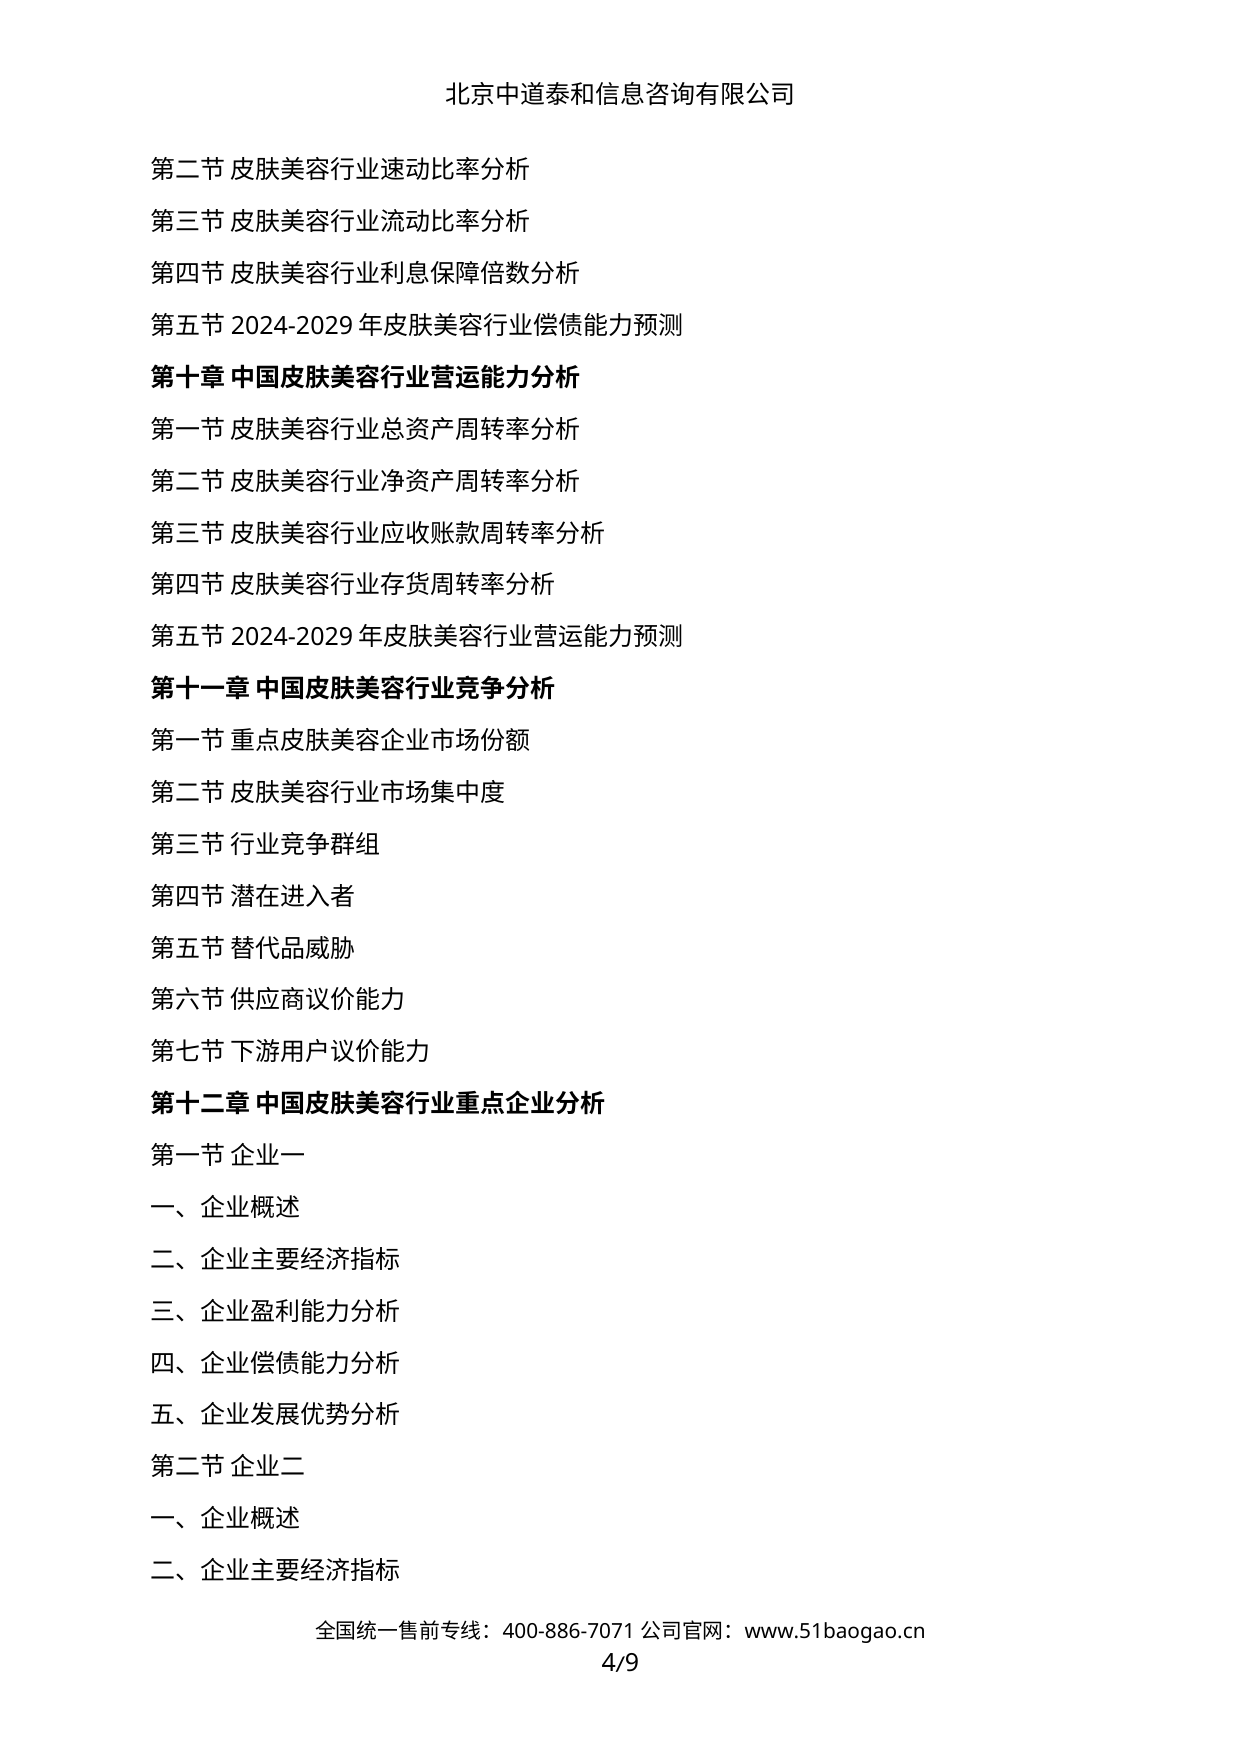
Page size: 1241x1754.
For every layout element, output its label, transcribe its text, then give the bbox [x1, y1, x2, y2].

text 二、企业主要经济指标 [150, 1239, 1090, 1276]
text 三、企业盈利能力分析 [150, 1291, 1090, 1327]
text 第三节 行业竞争群组 [150, 824, 1090, 861]
text 四、企业偿债能力分析 [150, 1343, 1090, 1379]
text 第四节 皮肤美容行业利息保障倍数分析 [150, 254, 1090, 290]
text 第四节 皮肤美容行业存货周转率分析 [150, 565, 1090, 601]
text 第六节 供应商议价能力 [150, 980, 1090, 1016]
text 一、企业概述 [150, 1187, 1090, 1224]
text 第五节 2024-2029年皮肤美容行业偿债能力预测 [150, 306, 1090, 342]
text 第七节 下游用户议价能力 [150, 1032, 1090, 1068]
text 第三节 皮肤美容行业流动比率分析 [150, 202, 1090, 238]
text 第一节 企业一 [150, 1136, 1090, 1172]
text 第十二章 中国皮肤美容行业重点企业分析 [150, 1084, 1090, 1120]
text 第三节 皮肤美容行业应收账款周转率分析 [150, 513, 1090, 549]
text 二、企业主要经济指标 [150, 1551, 1090, 1587]
text 一、企业概述 [150, 1499, 1090, 1535]
text 第一节 皮肤美容行业总资产周转率分析 [150, 409, 1090, 446]
text 第四节 潜在进入者 [150, 876, 1090, 912]
text 第二节 企业二 [150, 1447, 1090, 1483]
text 第二节 皮肤美容行业净资产周转率分析 [150, 461, 1090, 497]
text 第一节 重点皮肤美容企业市场份额 [150, 721, 1090, 757]
text 第五节 替代品威胁 [150, 928, 1090, 964]
text 第十一章 中国皮肤美容行业竞争分析 [150, 669, 1090, 705]
text 第五节 2024-2029年皮肤美容行业营运能力预测 [150, 617, 1090, 653]
text 第十章 中国皮肤美容行业营运能力分析 [150, 357, 1090, 394]
text 第二节 皮肤美容行业速动比率分析 [150, 150, 1090, 186]
text 五、企业发展优势分析 [150, 1395, 1090, 1431]
text 第二节 皮肤美容行业市场集中度 [150, 772, 1090, 809]
